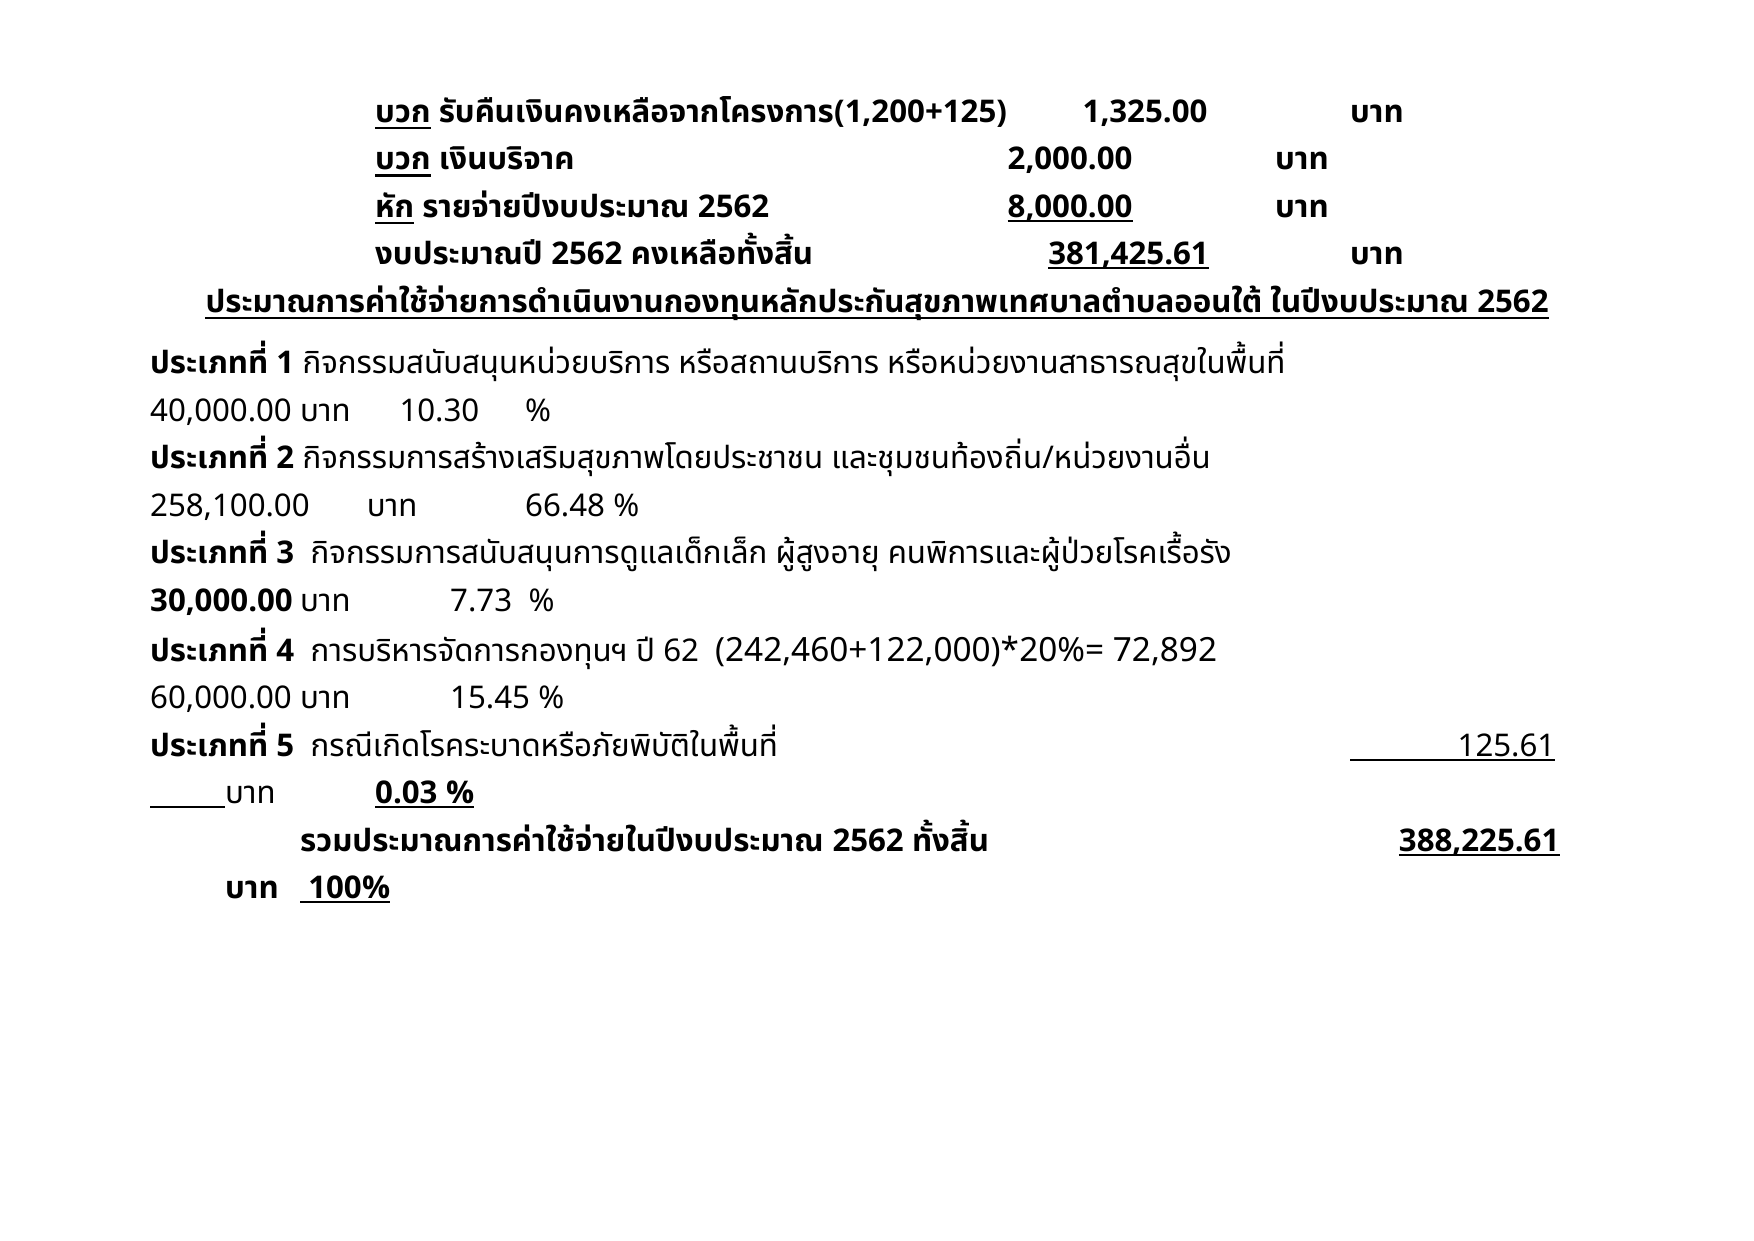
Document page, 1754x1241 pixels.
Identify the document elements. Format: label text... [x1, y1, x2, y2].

text ประเภทที่ 3 กิจกรรมการสนับสนุนการดูแลเด็กเล็ก ผู้สูงอายุ คนพิการและผู้ป่วยโรคเรื้อรัง 30,000.00 บาท 7.73 % [150, 530, 1604, 625]
text ประเภทที่ 2 กิจกรรมการสร้างเสริมสุขภาพโดยประชาชน และชุมชนท้องถิ่น/หน่วยงานอื่น 258,100.00 บาท 66.48 % [150, 435, 1604, 530]
text ประมาณการค่าใช้จ่ายการดำเนินงานกองทุนหลักประกันสุขภาพเทศบาลตำบลออนใต้ ในปีงบประมาณ 2562 [150, 279, 1604, 326]
text บวก รับคืนเงินคงเหลือจากโครงการ(1,200+125) 1,325.00 บาท [300, 89, 1604, 136]
text งบประมาณปี 2562 คงเหลือทั้งสิ้น 381,425.61 บาท [300, 231, 1604, 279]
text บวก เงินบริจาค 2,000.00 บาท [300, 136, 1604, 184]
text รวมประมาณการค่าใช้จ่ายในปีงบประมาณ 2562 ทั้งสิ้น 388,225.61 บาท 100% [150, 817, 1604, 912]
text ประเภทที่ 1 กิจกรรมสนับสนุนหน่วยบริการ หรือสถานบริการ หรือหน่วยงานสาธารณสุขในพื้นที่ 40,000.00 บาท 10.30 % [150, 340, 1604, 435]
text หัก รายจ่ายปีงบประมาณ 2562 8,000.00 บาท [300, 184, 1604, 231]
text ประเภทที่ 5 กรณีเกิดโรคระบาดหรือภัยพิบัติในพื้นที่ 125.61 บาท 0.03 % [150, 722, 1604, 817]
text ประเภทที่ 4 การบริหารจัดการกองทุนฯ ปี 62 (242,460+122,000)*20%= 72,892 60,000.00 บาท 15.45 % [150, 625, 1604, 722]
